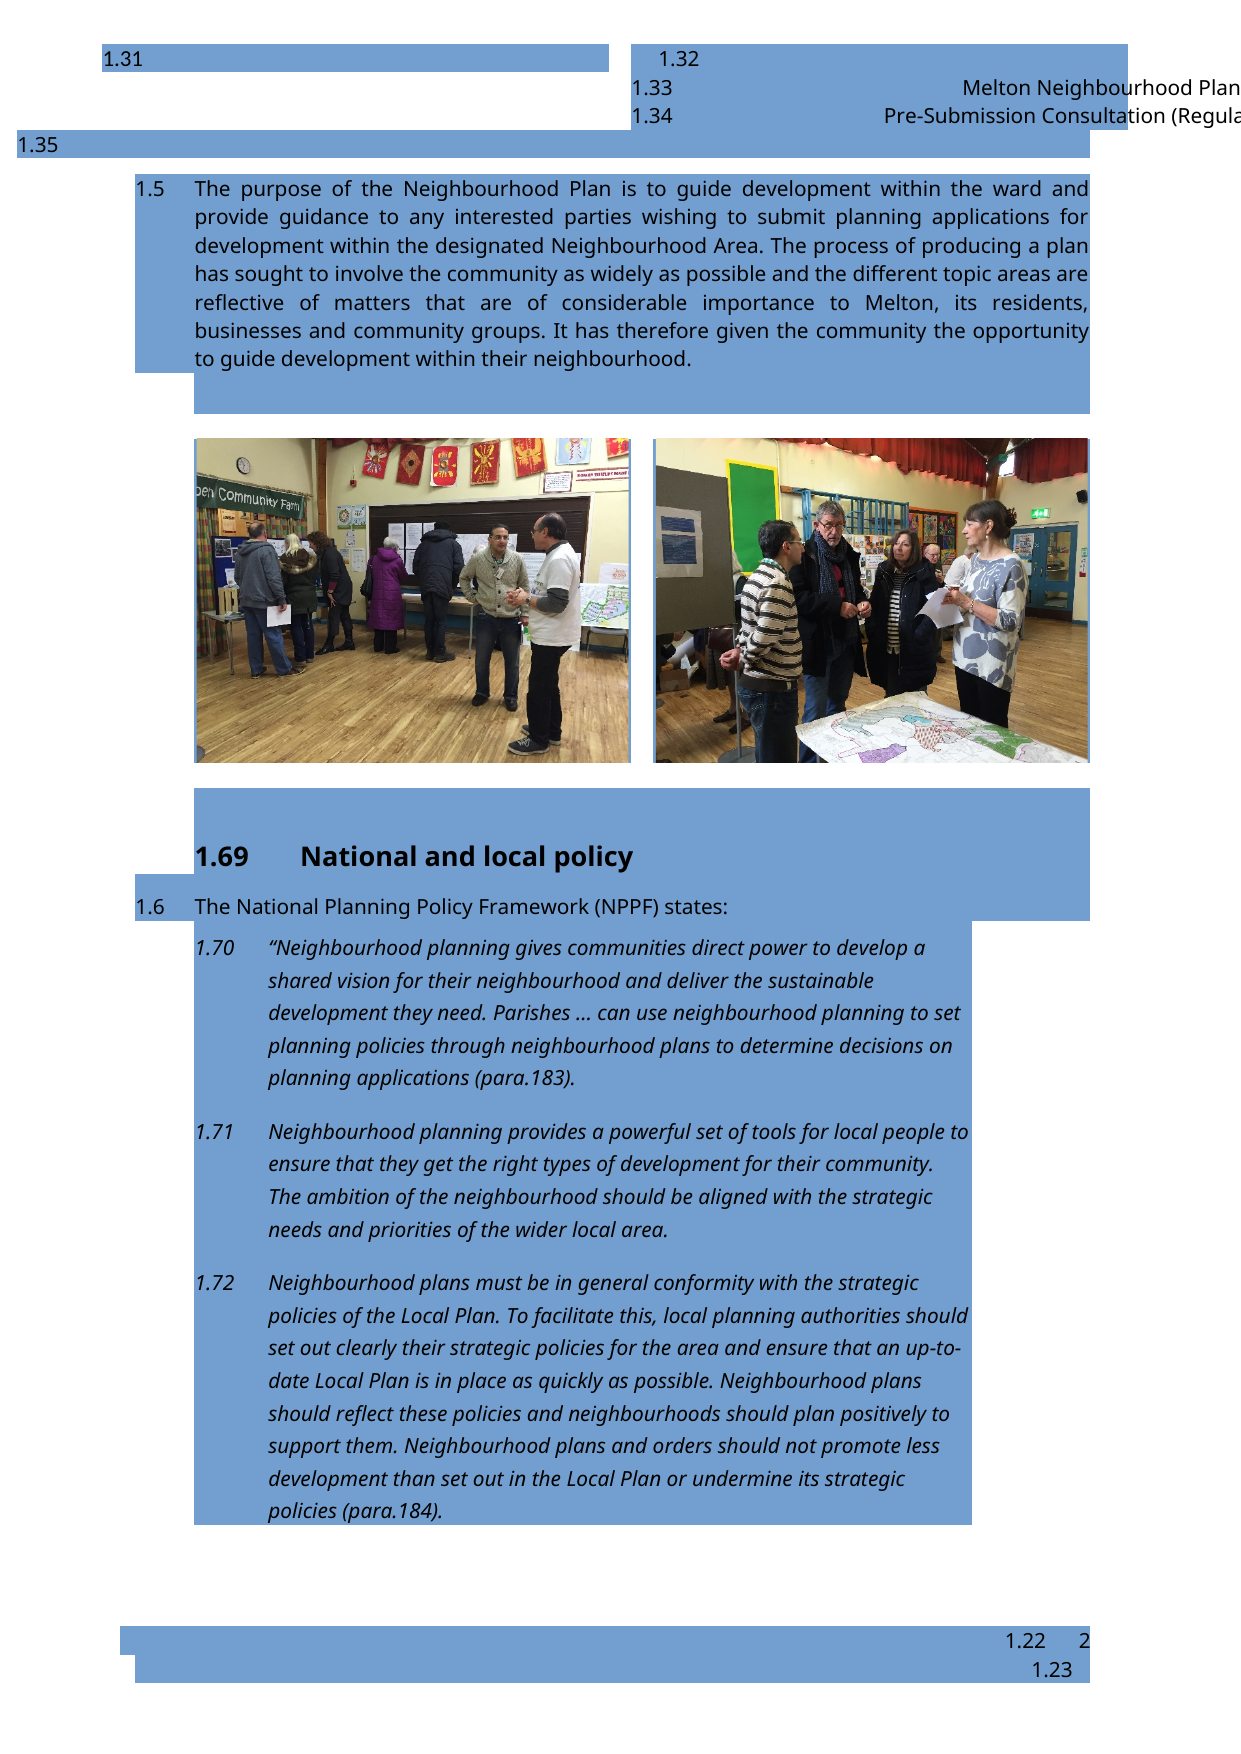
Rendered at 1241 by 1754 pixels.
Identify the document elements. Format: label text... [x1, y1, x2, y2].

text Neighbourhood plans must be in general conformity with the strategic policies of the Local Plan. To facilitate this, local planning authorities should set out clearly their strategic policies for the area and ensure that an up-to-date Local Plan is in place as quickly as possible. Neighbourhood plans should reflect these policies and neighbourhoods should plan positively to support them. Neighbourhood plans and orders should not promote less development than set out in the Local Plan or undermine its strategic policies (para.184). [194, 1268, 972, 1525]
text The purpose of the Neighbourhood Plan is to guide development within the ward and provide guidance to any interested parties wishing to submit planning applications for development within the designated Neighbourhood Area. The process of producing a plan has sought to involve the community as widely as possible and the different topic areas are reflective of matters that are of considerable importance to Melton, its residents, businesses and community groups. It has therefore given the community the opportunity to guide development within their neighbourhood. [135, 174, 1090, 373]
picture [196, 438, 629, 763]
picture [655, 438, 1088, 763]
text Neighbourhood planning provides a powerful set of tools for local people to ensure that they get the right types of development for their community. The ambition of the neighbourhood should be aligned with the strategic needs and priorities of the wider local area. [194, 1117, 972, 1243]
table_header [642, 426, 1101, 776]
text The National Planning Policy Framework (NPPF) states: [135, 892, 1090, 921]
text “Neighbourhood planning gives communities direct power to develop a shared vision for their neighbourhood and deliver the sustainable development they need. Parishes … can use neighbourhood planning to set planning policies through neighbourhood plans to determine decisions on planning applications (para.183). [194, 933, 972, 1092]
table_header [183, 426, 642, 776]
subtitle National and local policy [194, 837, 1090, 874]
